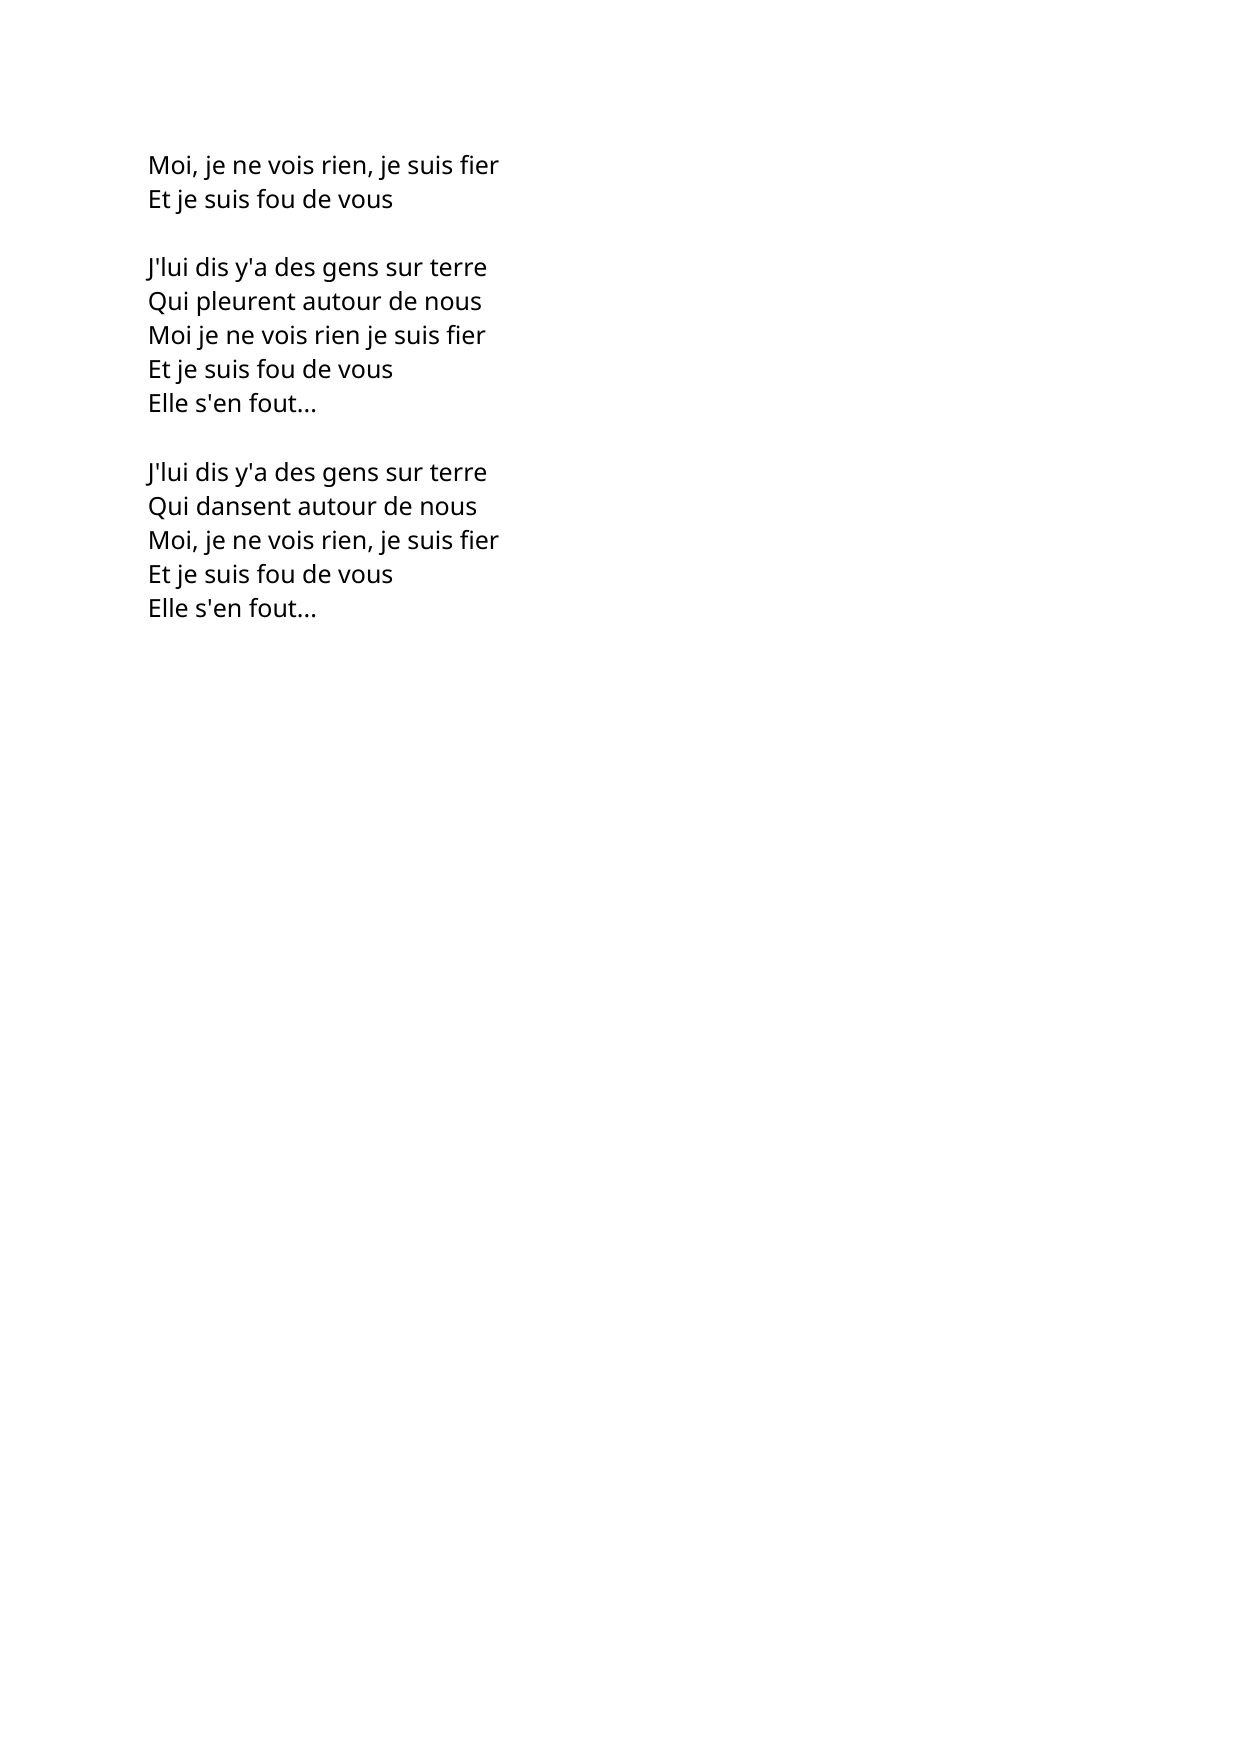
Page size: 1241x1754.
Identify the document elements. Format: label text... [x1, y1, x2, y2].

text Moi je ne vois rien je suis fier [148, 318, 1093, 352]
text Et je suis fou de vous [148, 352, 1093, 386]
text Elle s'en fout... [148, 590, 1093, 624]
text Qui dansent autour de nous [148, 488, 1093, 522]
text Elle s'en fout... [148, 386, 1093, 420]
text Et je suis fou de vous [148, 556, 1093, 590]
text Moi, je ne vois rien, je suis fier [148, 148, 1093, 182]
text Qui pleurent autour de nous [148, 284, 1093, 318]
text Et je suis fou de vous [148, 182, 1093, 216]
text J'lui dis y'a des gens sur terre [148, 454, 1093, 488]
text Moi, je ne vois rien, je suis fier [148, 522, 1093, 556]
text J'lui dis y'a des gens sur terre [148, 250, 1093, 284]
